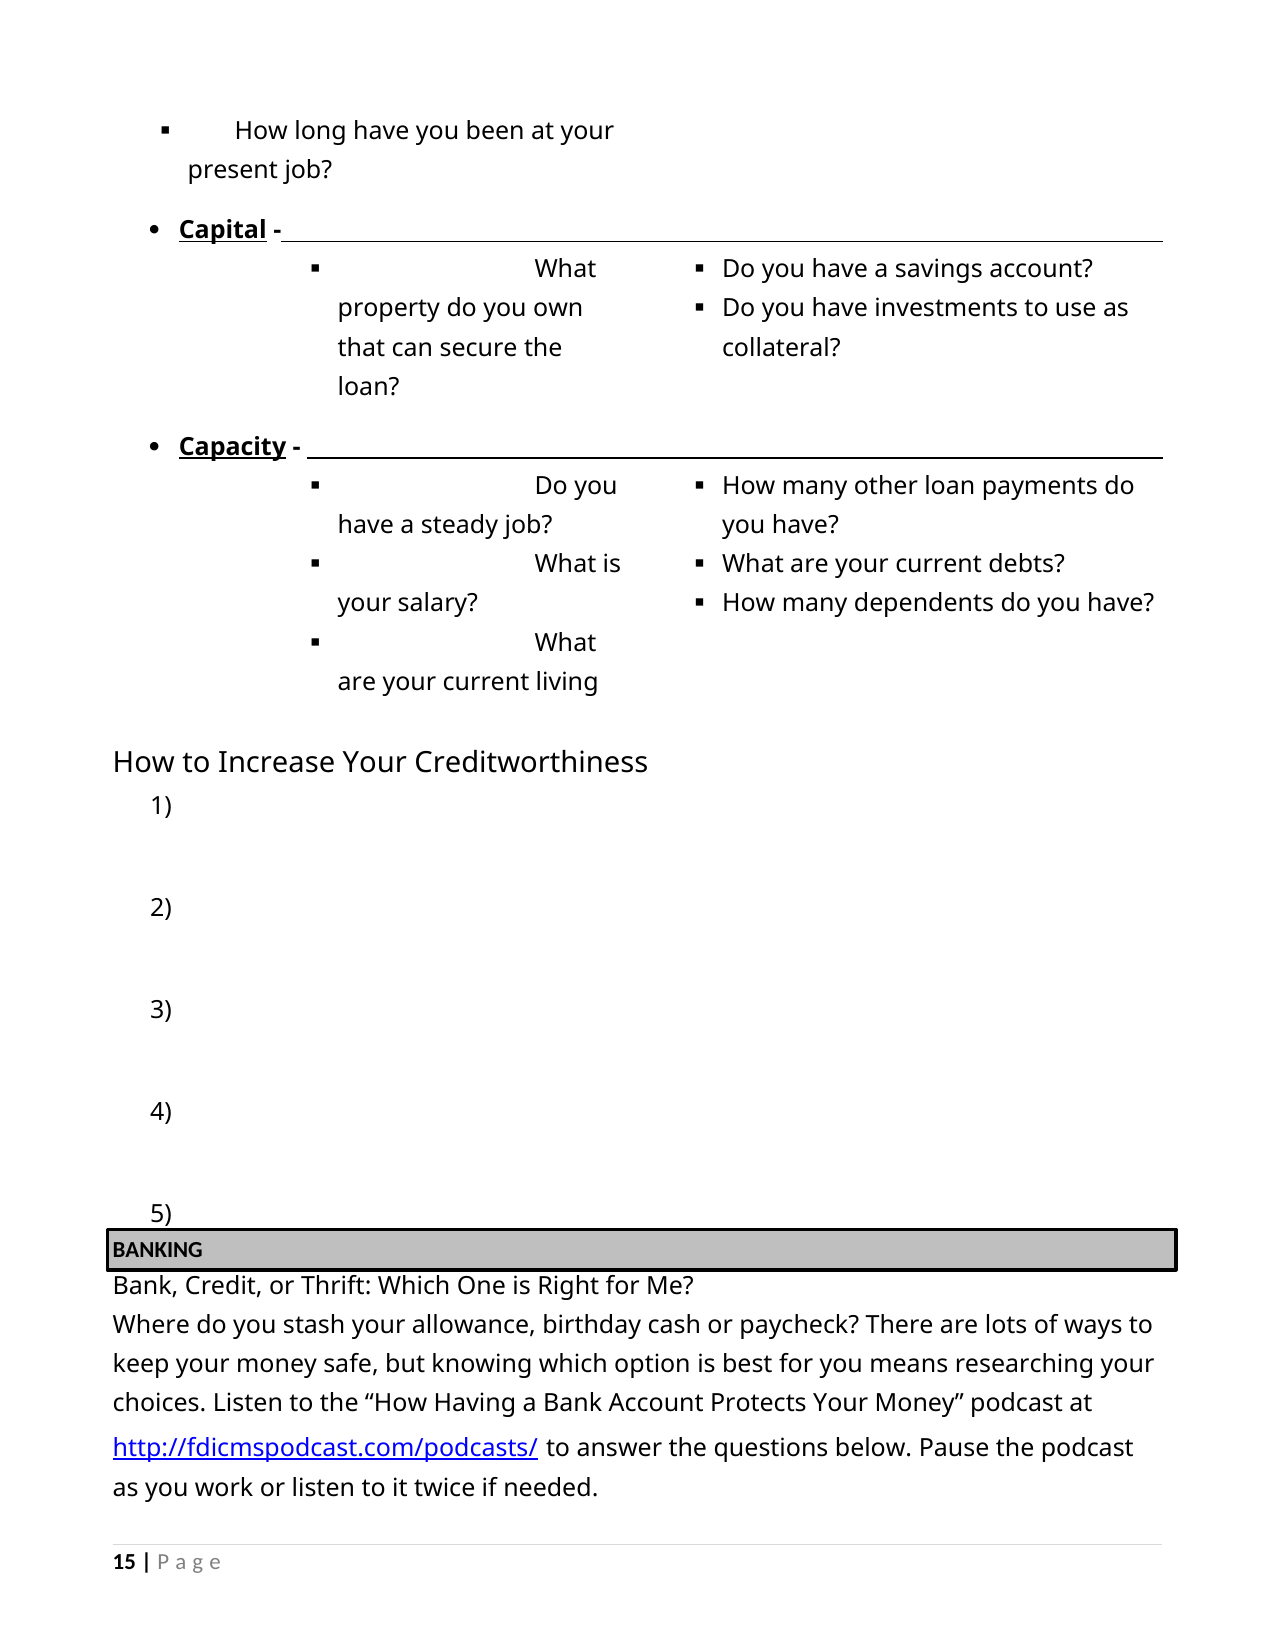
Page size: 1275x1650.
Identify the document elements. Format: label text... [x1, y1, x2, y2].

list Do you have investments to use as collateral? [694, 290, 1162, 363]
text Where do you stash your allowance, birthday cash or paycheck? There are lots of ways to keep your money safe, but knowing which option is best for you means researching your choices. Listen to the “How Having a Bank Account Protects Your Money” podcast at http://fdicmspodcast.com/podcasts/ to answer the questions below. Pause the podcast as you work or listen to it twice if needed. [112, 1307, 1162, 1504]
list What are your current living expenses? [309, 624, 628, 697]
text Bank, Credit, or Thrift: Which One is Right for Me? [112, 1267, 1162, 1301]
list What is your salary? [309, 546, 628, 619]
list What are your current debts? [694, 546, 1162, 580]
list Do you have a savings account? [694, 251, 1162, 285]
list What property do you own that can secure the loan? [309, 251, 628, 402]
list Capital - [150, 212, 1162, 246]
list Capacity - [150, 428, 1162, 462]
list How long have you been at your present job? [159, 112, 628, 186]
list How many other loan payments do you have? [694, 467, 1162, 541]
text How to Increase Your Creditworthiness [112, 742, 1162, 781]
list Do you have a steady job? [309, 467, 628, 541]
list How many dependents do you have? [694, 585, 1162, 658]
text BANKING [112, 1235, 1162, 1263]
